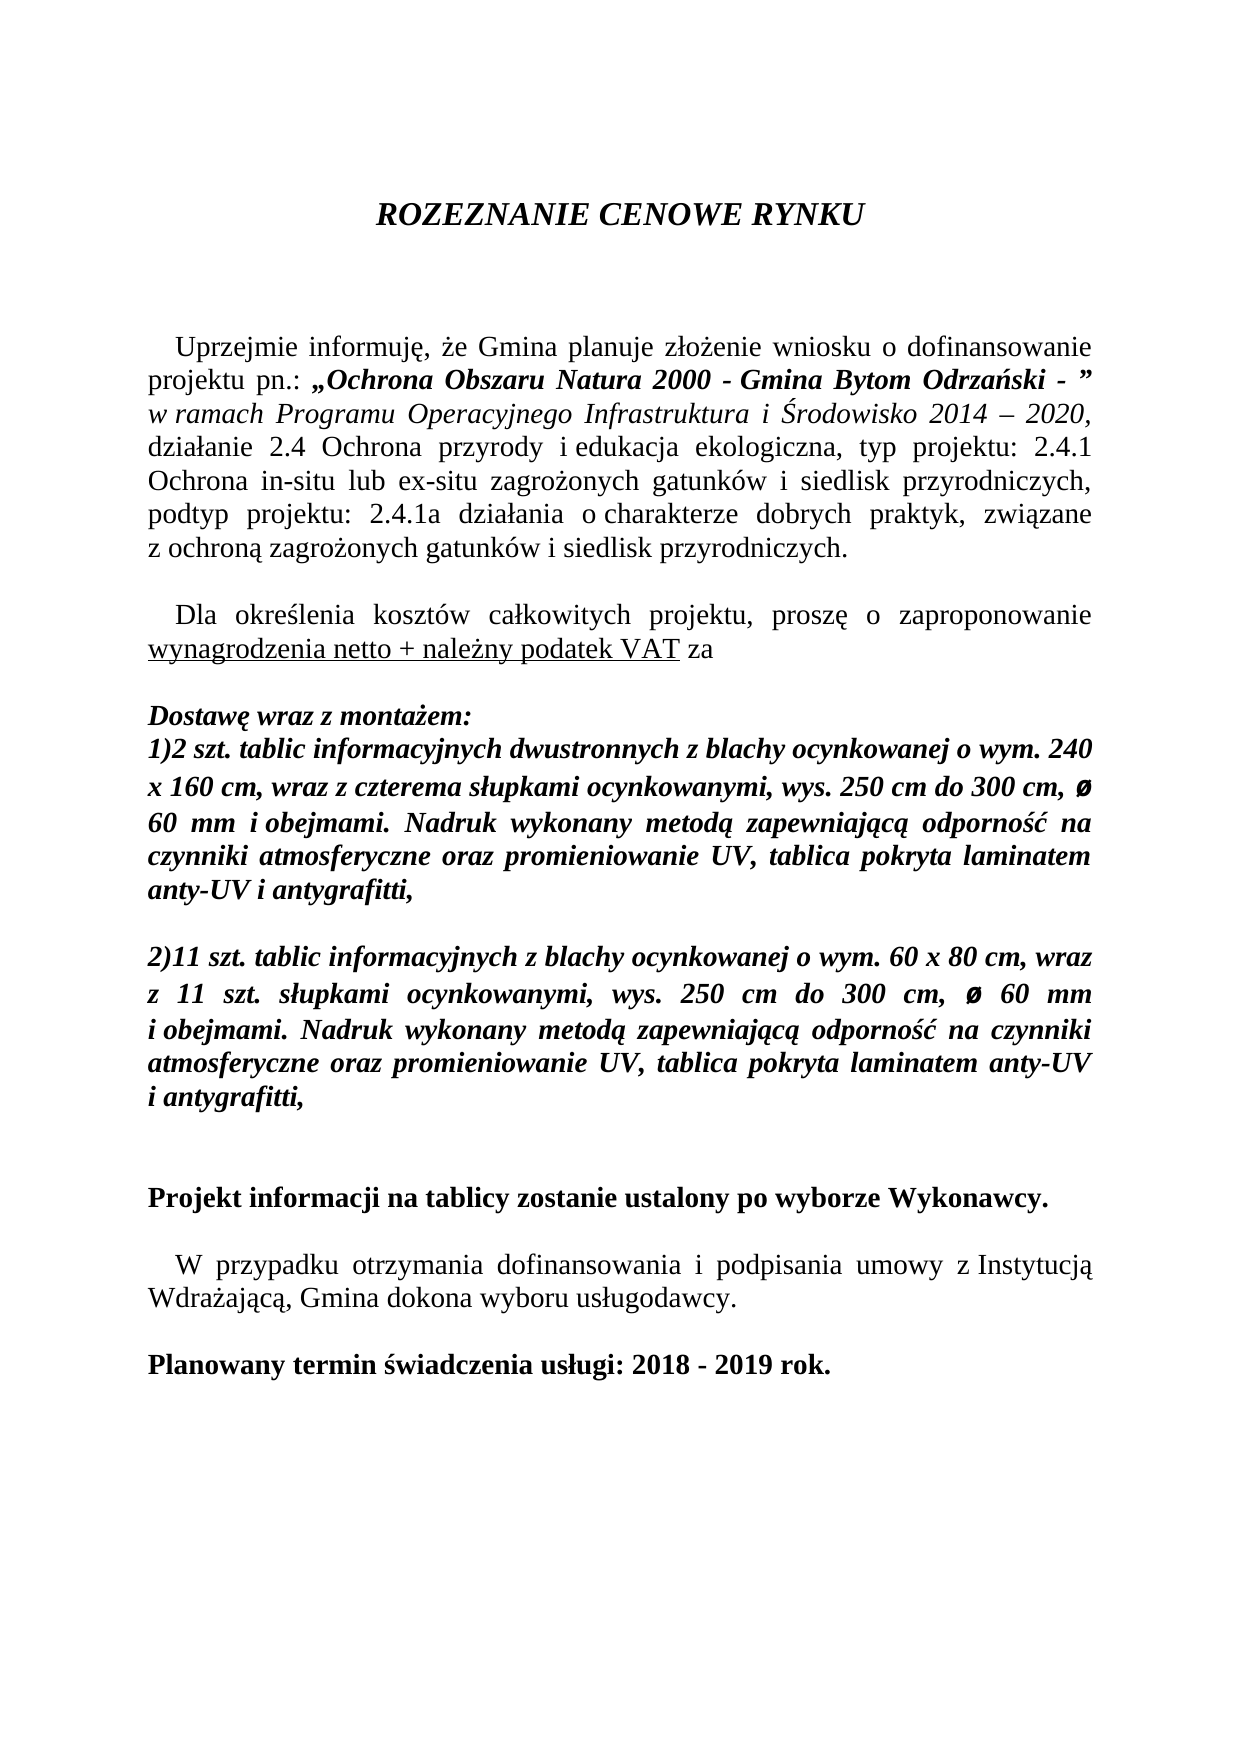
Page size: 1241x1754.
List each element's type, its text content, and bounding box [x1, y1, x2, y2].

text ROZEZNANIE CENOWE RYNKU [148, 194, 1092, 233]
text Uprzejmie informuję, że Gmina planuje złożenie wniosku o dofinansowanie projektu pn.: „Ochrona Obszaru Natura 2000 - Gmina Bytom Odrzański - ” w ramach Programu Operacyjnego Infrastruktura i Środowisko 2014 – 2020, działanie 2.4 Ochrona przyrody i edukacja ekologiczna, typ projektu: 2.4.1 Ochrona in-situ lub ex-situ zagrożonych gatunków i siedlisk przyrodniczych, podtyp projektu: 2.4.1a działania o charakterze dobrych praktyk, związane z ochroną zagrożonych gatunków i siedlisk przyrodniczych. [148, 329, 1092, 564]
text Dla określenia kosztów całkowitych projektu, proszę o zaproponowanie wynagrodzenia netto + należny podatek VAT za [148, 597, 1092, 664]
text Dostawę wraz z montażem: [148, 698, 1092, 731]
text W przypadku otrzymania dofinansowania i podpisania umowy z Instytucją Wdrażającą, Gmina dokona wyboru usługodawcy. [148, 1247, 1092, 1314]
text 2)11 szt. tablic informacyjnych z blachy ocynkowanej o wym. 60 x 80 cm, wraz z 11 szt. słupkami ocynkowanymi, wys. 250 cm do 300 cm, ø 60 mm i obejmami. Nadruk wykonany metodą zapewniającą odporność na czynniki atmosferyczne oraz promieniowanie UV, tablica pokryta laminatem anty-UV i antygrafitti, [148, 939, 1092, 1113]
text Projekt informacji na tablicy zostanie ustalony po wyborze Wykonawcy. [148, 1180, 1092, 1213]
text Planowany termin świadczenia usługi: 2018 - 2019 rok. [148, 1347, 1092, 1381]
text 1)2 szt. tablic informacyjnych dwustronnych z blachy ocynkowanej o wym. 240 x 160 cm, wraz z czterema słupkami ocynkowanymi, wys. 250 cm do 300 cm, ø 60 mm i obejmami. Nadruk wykonany metodą zapewniającą odporność na czynniki atmosferyczne oraz promieniowanie UV, tablica pokryta laminatem anty-UV i antygrafitti, [148, 731, 1092, 905]
